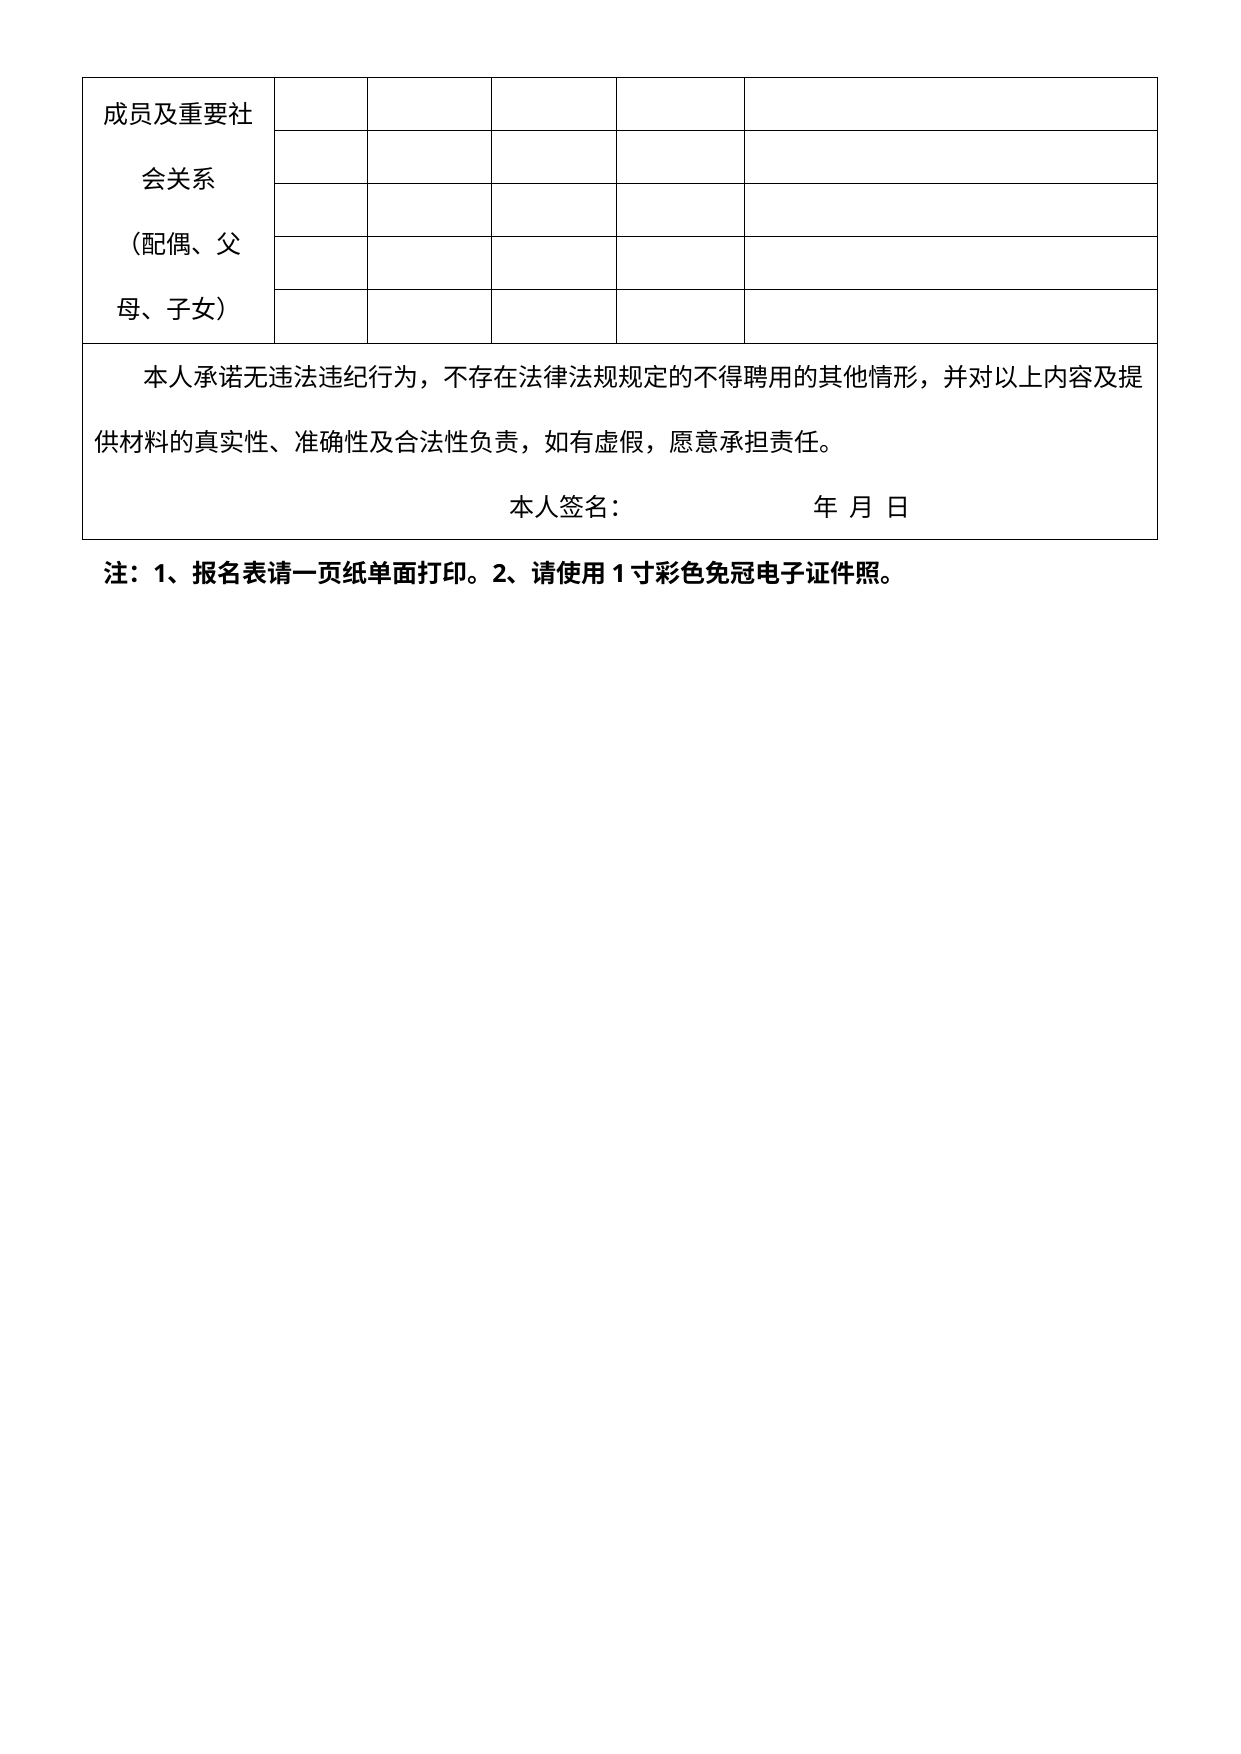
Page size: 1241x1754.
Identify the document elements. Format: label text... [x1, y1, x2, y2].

table_cell [275, 184, 367, 236]
table_cell [368, 290, 491, 342]
table_cell 本人承诺无违法违纪行为，不存在法律法规规定的不得聘用的其他情形，并对以上内容及提供材料的真实性、准确性及合法性负责，如有虚假，愿意承担责任。 本人签名： 年 月 日 [83, 344, 1157, 538]
table_cell [617, 78, 744, 130]
table_cell [617, 290, 744, 342]
table_cell [745, 184, 1157, 236]
table_cell [492, 184, 616, 236]
table_cell [617, 184, 744, 236]
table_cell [83, 78, 274, 342]
table_cell [745, 237, 1157, 289]
table_cell [745, 131, 1157, 183]
table_cell [368, 131, 491, 183]
table_cell [368, 184, 491, 236]
text 注：1、报名表请一页纸单面打印。2、请使用1寸彩色免冠电子证件照。 [103, 539, 1181, 604]
table_cell [492, 78, 616, 130]
table_cell [492, 131, 616, 183]
table_cell [275, 290, 367, 342]
table_cell [368, 237, 491, 289]
table_cell [617, 131, 744, 183]
table_cell [617, 237, 744, 289]
table_cell [492, 290, 616, 342]
table_cell [745, 78, 1157, 130]
table_cell [745, 290, 1157, 342]
table_cell [275, 237, 367, 289]
table_cell [275, 131, 367, 183]
table_cell [368, 78, 491, 130]
table_cell [275, 78, 367, 130]
table_cell [492, 237, 616, 289]
